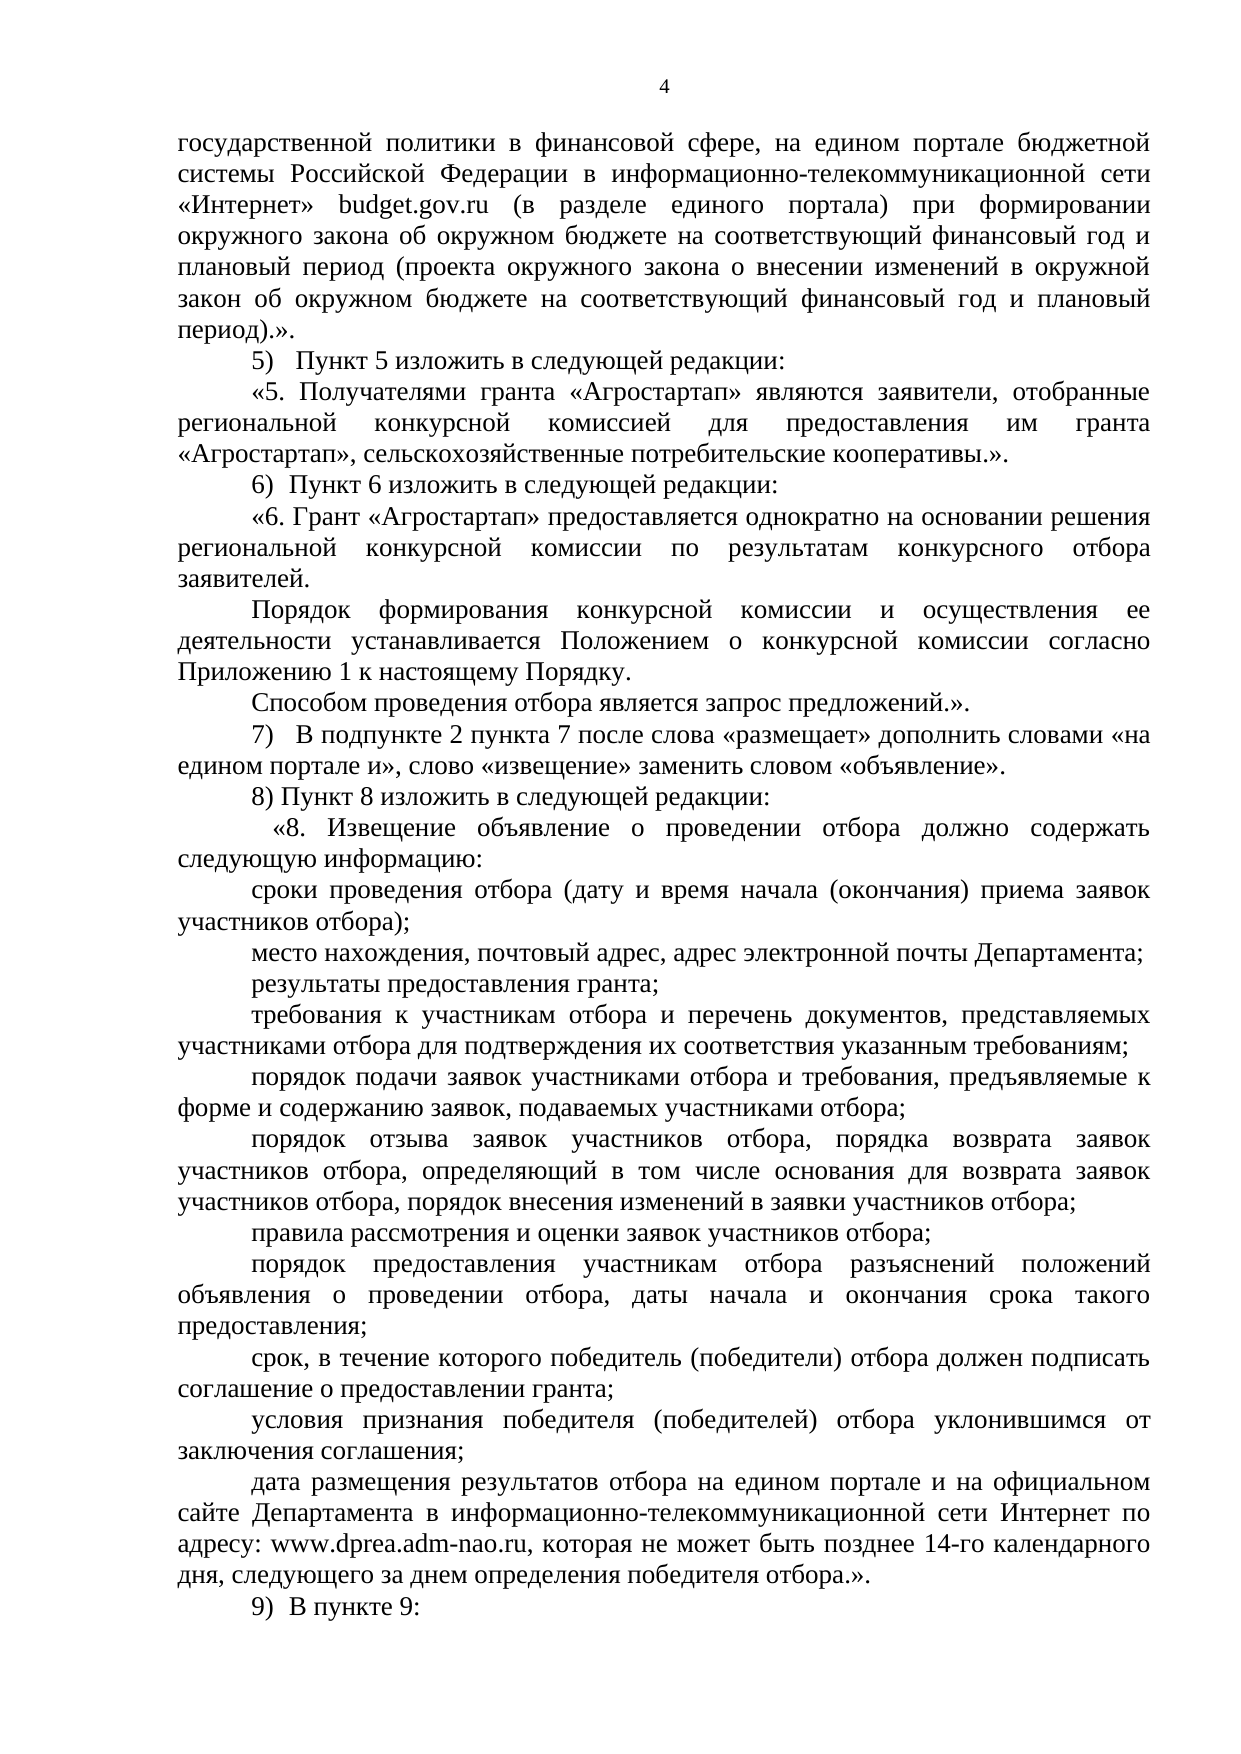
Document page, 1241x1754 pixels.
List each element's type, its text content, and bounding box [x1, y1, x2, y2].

list Пункт 5 изложить в следующей редакции: [177, 344, 1152, 375]
list «6. Грант «Агростартап» предоставляется однократно на основании решения региональной конкурсной комиссии по результатам конкурсного отбора заявителей. [177, 500, 1152, 593]
list Пункт 8 изложить в следующей редакции: [177, 780, 1152, 811]
list правила рассмотрения и оценки заявок участников отбора; [177, 1216, 1152, 1247]
list требования к участникам отбора и перечень документов, представляемых участниками отбора для подтверждения их соответствия указанным требованиям; [177, 998, 1152, 1060]
list результаты предоставления гранта; [177, 967, 1152, 998]
list Пункт 6 изложить в следующей редакции: [251, 468, 1152, 500]
list В пункте 9: [251, 1590, 1152, 1621]
list дата размещения результатов отбора на едином портале и на официальном сайте Департамента в информационно-телекоммуникационной сети Интернет по адресу: www.dprea.adm-nao.ru, которая не может быть позднее 14-го календарного дня, следующего за днем определения победителя отбора.». [177, 1465, 1152, 1590]
list Способом проведения отбора является запрос предложений.». [177, 687, 1152, 718]
text «5. Получателями гранта «Агростартап» являются заявители, отобранные региональной конкурсной комиссией для предоставления им гранта «Агростартап», сельскохозяйственные потребительские кооперативы.». [177, 375, 1152, 468]
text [177, 126, 1152, 344]
list порядок подачи заявок участниками отбора и требования, предъявляемые к форме и содержанию заявок, подаваемых участниками отбора; [177, 1060, 1152, 1123]
list условия признания победителя (победителей) отбора уклонившимся от заключения соглашения; [177, 1403, 1152, 1465]
list порядок отзыва заявок участников отбора, порядка возврата заявок участников отбора, определяющий в том числе основания для возврата заявок участников отбора, порядок внесения изменений в заявки участников отбора; [177, 1123, 1152, 1216]
list В подпункте 2 пункта 7 после слова «размещает» дополнить словами «на едином портале и», слово «извещение» заменить словом «объявление». [177, 718, 1152, 780]
list Порядок формирования конкурсной комиссии и осуществления ее деятельности устанавливается Положением о конкурсной комиссии согласно Приложению 1 к настоящему Порядку. [177, 593, 1152, 687]
list место нахождения, почтовый адрес, адрес электронной почты Департамента; [177, 936, 1152, 967]
list срок, в течение которого победитель (победители) отбора должен подписать соглашение о предоставлении гранта; [177, 1341, 1152, 1403]
list порядок предоставления участникам отбора разъяснений положений объявления о проведении отбора, даты начала и окончания срока такого предоставления; [177, 1247, 1152, 1341]
list «8. Извещение объявление о проведении отбора должно содержать следующую информацию: [177, 811, 1152, 873]
list сроки проведения отбора (дату и время начала (окончания) приема заявок участников отбора); [177, 873, 1152, 936]
